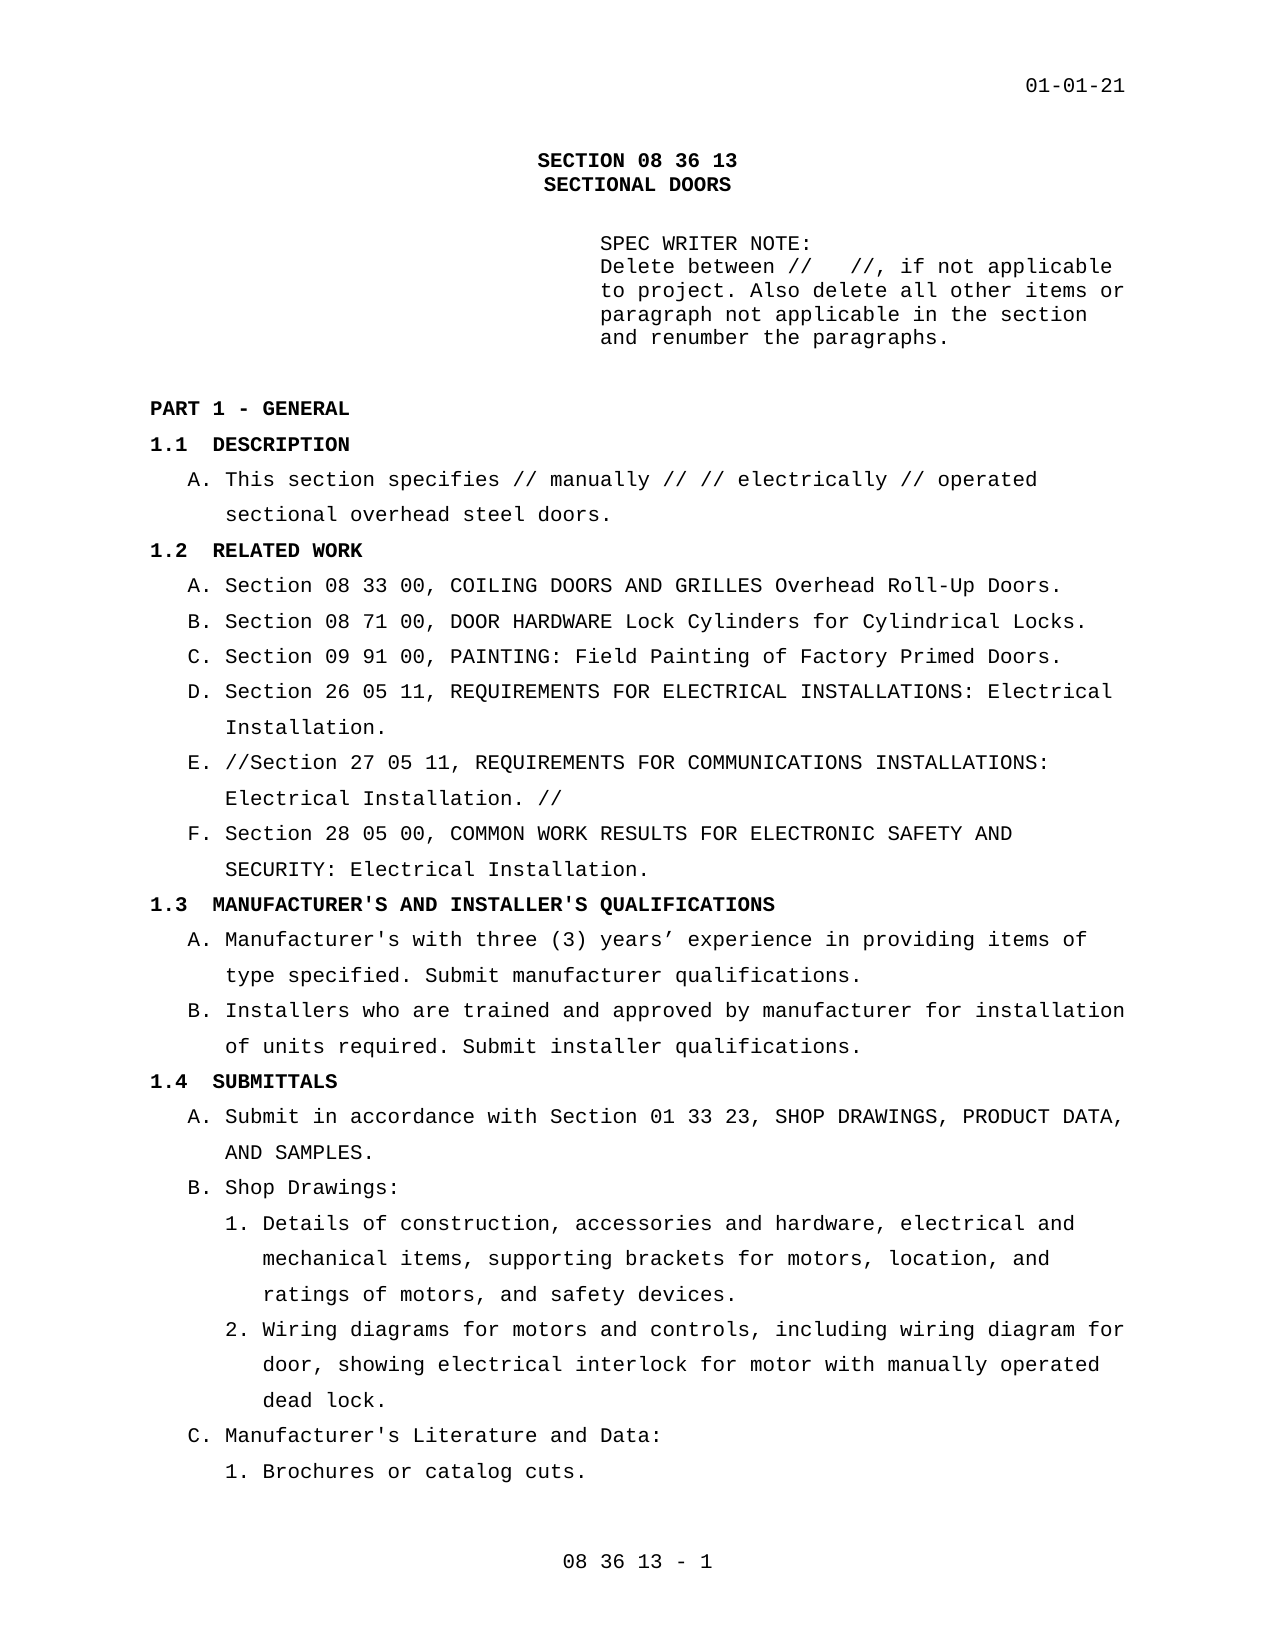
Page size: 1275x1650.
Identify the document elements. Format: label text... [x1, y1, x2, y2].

text Brochures or catalog cuts. [225, 1461, 1125, 1484]
text Installers who are trained and approved by manufacturer for installation of units required. Submit installer qualifications. [187, 1000, 1125, 1059]
text Section 08 33 00, COILING DOORS AND GRILLES Overhead Roll-Up Doors. [187, 575, 1125, 599]
title SECTION 08 36 13 SECTIONAL DOORS [150, 150, 1125, 197]
text Submit in accordance with Section 01 33 23, SHOP DRAWINGS, PRODUCT DATA, AND SAMPLES. [187, 1107, 1125, 1166]
text Details of construction, accessories and hardware, electrical and mechanical items, supporting brackets for motors, location, and ratings of motors, and safety devices. [225, 1213, 1125, 1307]
text MANUFACTURER'S AND INSTALLER'S QUALIFICATIONS [150, 894, 1125, 918]
text SPEC WRITER NOTE: [600, 233, 1125, 256]
text Section 09 91 00, PAINTING: Field Painting of Factory Primed Doors. [187, 646, 1125, 670]
text Shop Drawings: [187, 1177, 1125, 1201]
text Section 28 05 00, COMMON WORK RESULTS FOR ELECTRONIC SAFETY AND SECURITY: Electrical Installation. [187, 823, 1125, 882]
text Section 08 71 00, DOOR HARDWARE Lock Cylinders for Cylindrical Locks. [187, 611, 1125, 634]
text //Section 27 05 11, REQUIREMENTS FOR COMMUNICATIONS INSTALLATIONS: Electrical Installation. // [187, 752, 1125, 811]
text SUBMITTALS [150, 1071, 1125, 1095]
text Manufacturer's with three (3) years’ experience in providing items of type specified. Submit manufacturer qualifications. [187, 929, 1125, 988]
text GENERAL [150, 398, 1125, 422]
text Section 26 05 11, REQUIREMENTS FOR ELECTRICAL INSTALLATIONS: Electrical Installation. [187, 682, 1125, 741]
text Delete between // //, if not applicable to project. Also delete all other items or paragraph not applicable in the section and renumber the paragraphs. [600, 256, 1125, 351]
text DESCRIPTION [150, 434, 1125, 457]
text Manufacturer's Literature and Data: [187, 1425, 1125, 1449]
text This section specifies // manually // // electrically // operated sectional overhead steel doors. [187, 469, 1125, 528]
text Wiring diagrams for motors and controls, including wiring diagram for door, showing electrical interlock for motor with manually operated dead lock. [225, 1319, 1125, 1413]
text RELATED WORK [150, 540, 1125, 563]
